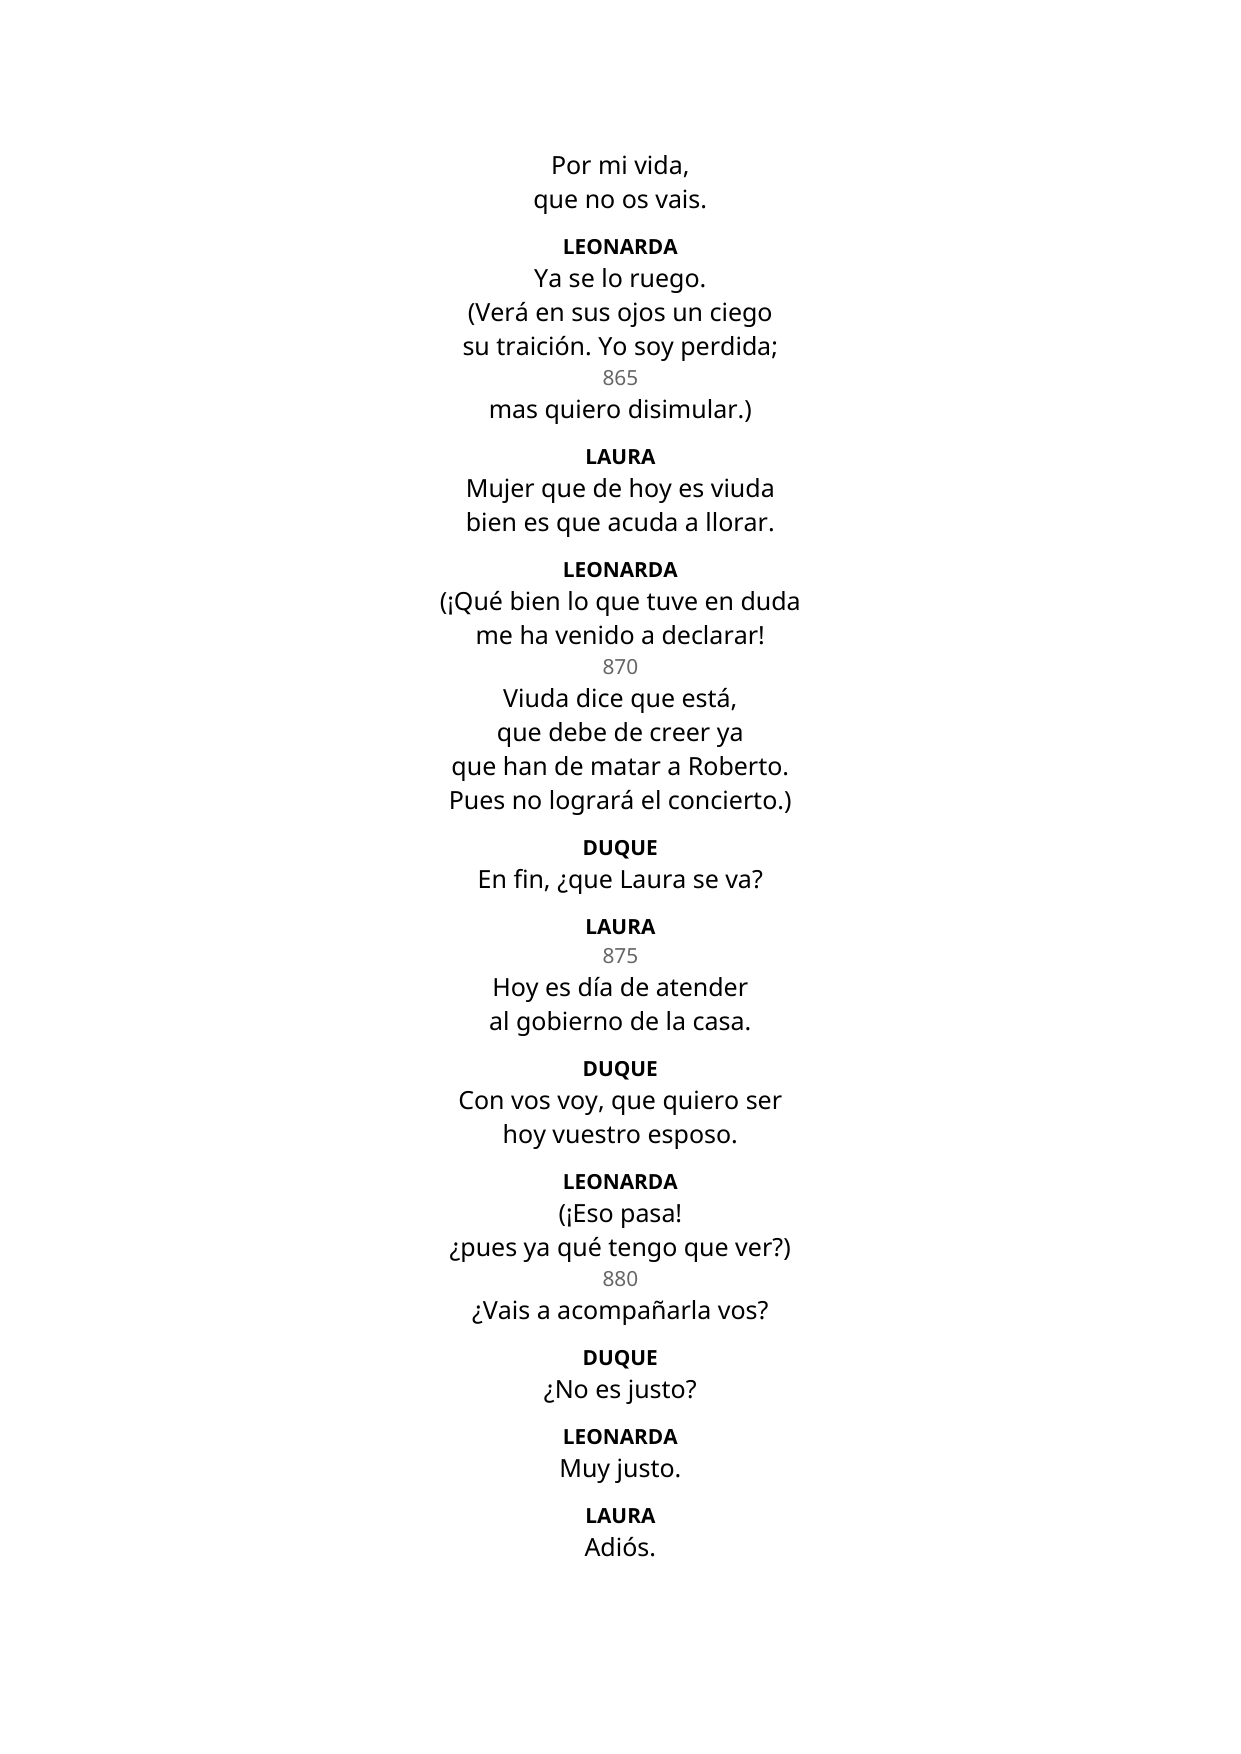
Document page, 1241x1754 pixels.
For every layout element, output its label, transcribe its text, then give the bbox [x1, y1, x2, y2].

text (¡Eso pasa! [177, 1196, 1063, 1230]
text DUQUE [177, 1343, 1063, 1372]
text Con vos voy, que quiero ser [177, 1083, 1063, 1117]
text ¿No es justo? [177, 1372, 1063, 1406]
text Mujer que de hoy es viuda [177, 471, 1063, 505]
text Por mi vida, [177, 148, 1063, 182]
text DUQUE [177, 833, 1063, 862]
text LEONARDA [177, 232, 1063, 261]
text Muy justo. [177, 1451, 1063, 1485]
text En fin, ¿que Laura se va? [177, 862, 1063, 896]
text LEONARDA [177, 1167, 1063, 1196]
text LAURA [177, 442, 1063, 471]
text que debe de creer ya [177, 714, 1063, 748]
text LEONARDA [177, 1422, 1063, 1451]
text 875 [177, 941, 1063, 969]
text Pues no logrará el concierto.) [177, 783, 1063, 817]
text 865 [177, 363, 1063, 391]
text Viuda dice que está, [177, 680, 1063, 714]
text Hoy es día de atender [177, 969, 1063, 1003]
text (¡Qué bien lo que tuve en duda [177, 584, 1063, 618]
text ¿pues ya qué tengo que ver?) [177, 1230, 1063, 1264]
text que han de matar a Roberto. [177, 748, 1063, 783]
text DUQUE [177, 1054, 1063, 1083]
text 870 [177, 652, 1063, 680]
text (Verá en sus ojos un ciego [177, 295, 1063, 329]
text su traición. Yo soy perdida; [177, 329, 1063, 363]
text que no os vais. [177, 182, 1063, 216]
text mas quiero disimular.) [177, 391, 1063, 426]
text Ya se lo ruego. [177, 261, 1063, 295]
text ¿Vais a acompañarla vos? [177, 1292, 1063, 1326]
text hoy vuestro esposo. [177, 1117, 1063, 1151]
text LEONARDA [177, 555, 1063, 584]
text 880 [177, 1264, 1063, 1292]
text me ha venido a declarar! [177, 618, 1063, 652]
text bien es que acuda a llorar. [177, 505, 1063, 539]
text LAURA [177, 1501, 1063, 1530]
text LAURA [177, 912, 1063, 941]
text Adiós. [177, 1530, 1063, 1564]
text al gobierno de la casa. [177, 1003, 1063, 1037]
